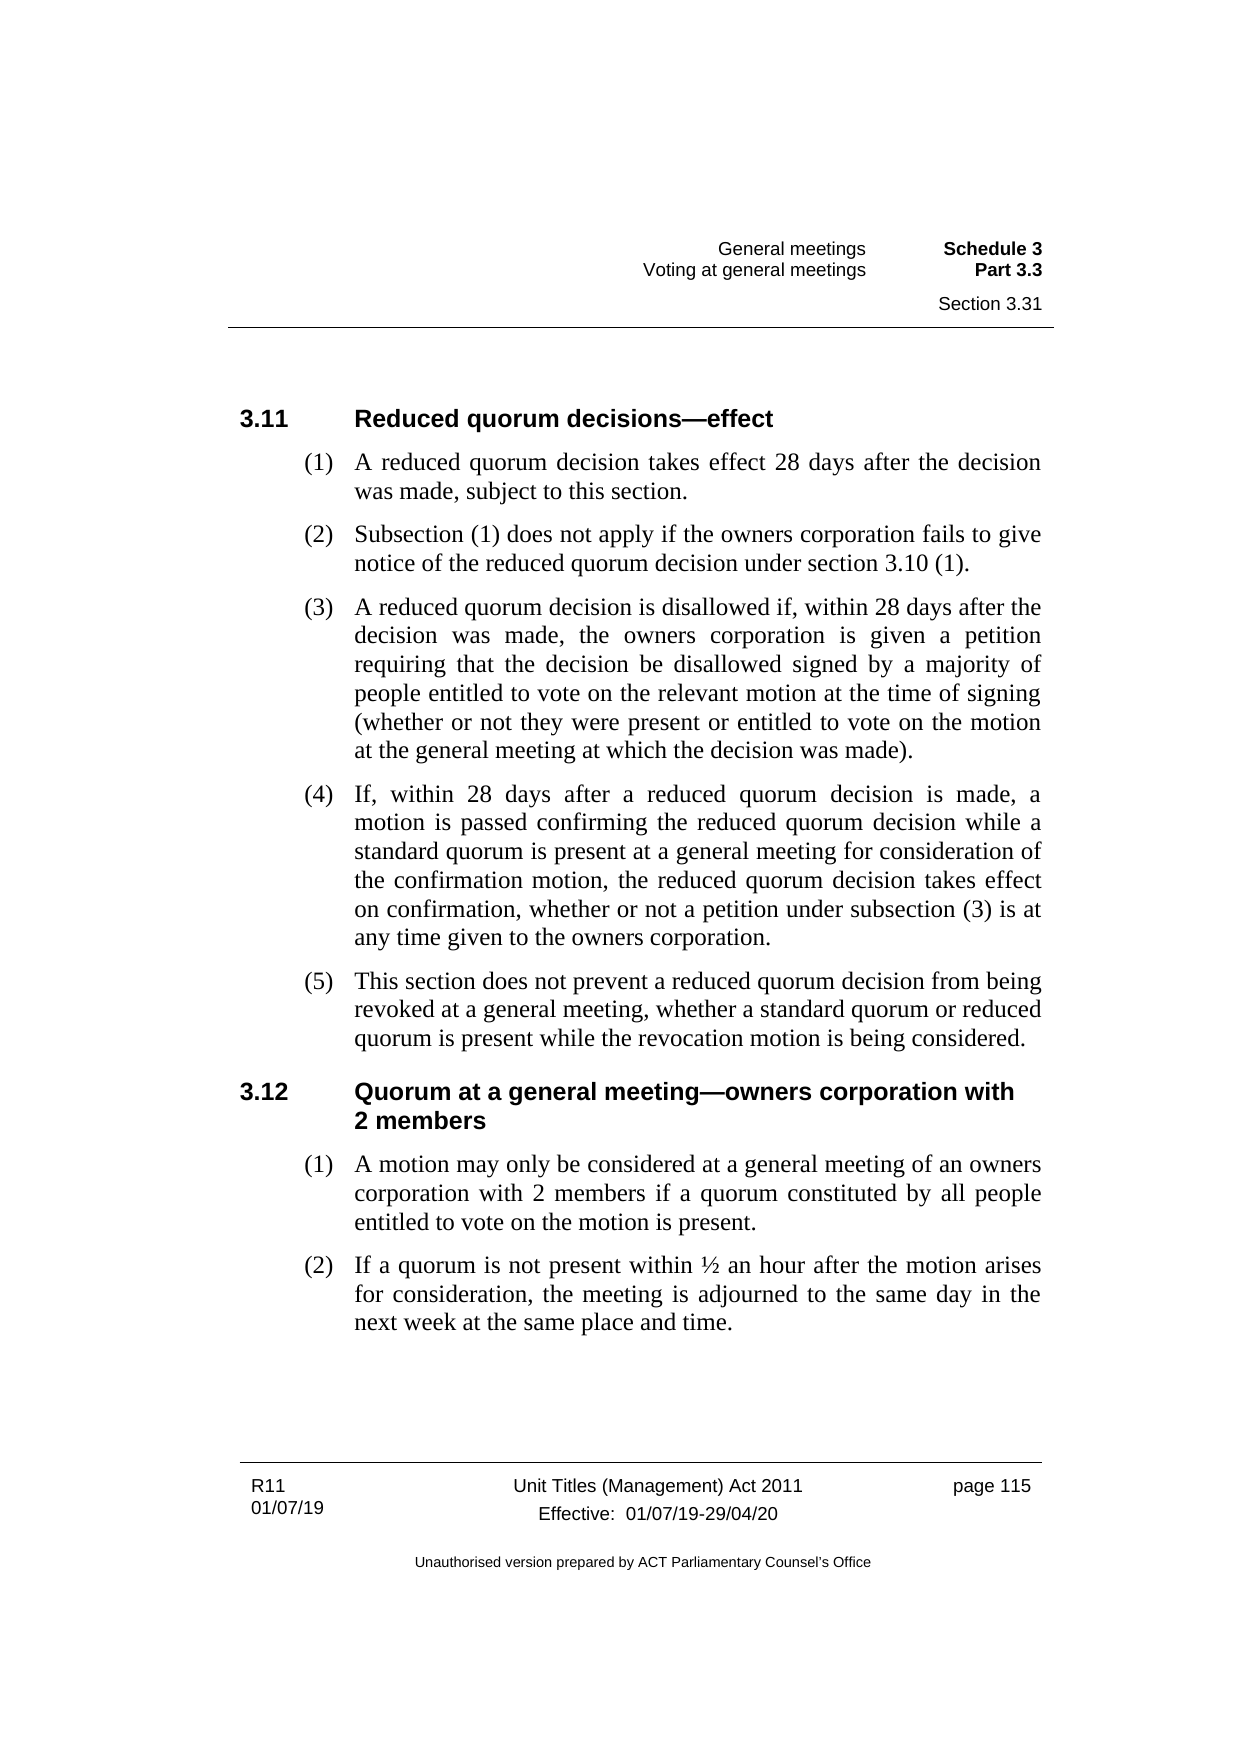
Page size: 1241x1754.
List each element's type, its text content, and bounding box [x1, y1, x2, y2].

text (3) A reduced quorum decision is disallowed if, within 28 days after the decision was made, the owners corporation is given a petition requiring that the decision be disallowed signed by a majority of people entitled to vote on the relevant motion at the time of signing (whether or not they were present or entitled to vote on the motion at the general meeting at which the decision was made). [239, 592, 1042, 764]
text (2) Subsection (1) does not apply if the owners corporation fails to give notice of the reduced quorum decision under section 3.10 (1). [239, 519, 1042, 577]
subtitle 3.12 Quorum at a general meeting—owners corporation with 2 members [239, 1077, 1042, 1134]
subtitle 3.11 Reduced quorum decisions—effect [239, 404, 1042, 433]
text (2) If a quorum is not present within ½ an hour after the motion arises for consideration, the meeting is adjourned to the same day in the next week at the same place and time. [239, 1250, 1042, 1336]
text (1) A motion may only be considered at a general meeting of an owners corporation with 2 members if a quorum constituted by all people entitled to vote on the motion is present. [239, 1149, 1042, 1235]
text (5) This section does not prevent a reduced quorum decision from being revoked at a general meeting, whether a standard quorum or reduced quorum is present while the revocation motion is being considered. [239, 966, 1042, 1052]
text (1) A reduced quorum decision takes effect 28 days after the decision was made, subject to this section. [239, 447, 1042, 505]
text (4) If, within 28 days after a reduced quorum decision is made, a motion is passed confirming the reduced quorum decision while a standard quorum is present at a general meeting for consideration of the confirmation motion, the reduced quorum decision takes effect on confirmation, whether or not a petition under subsection (3) is at any time given to the owners corporation. [239, 779, 1042, 951]
